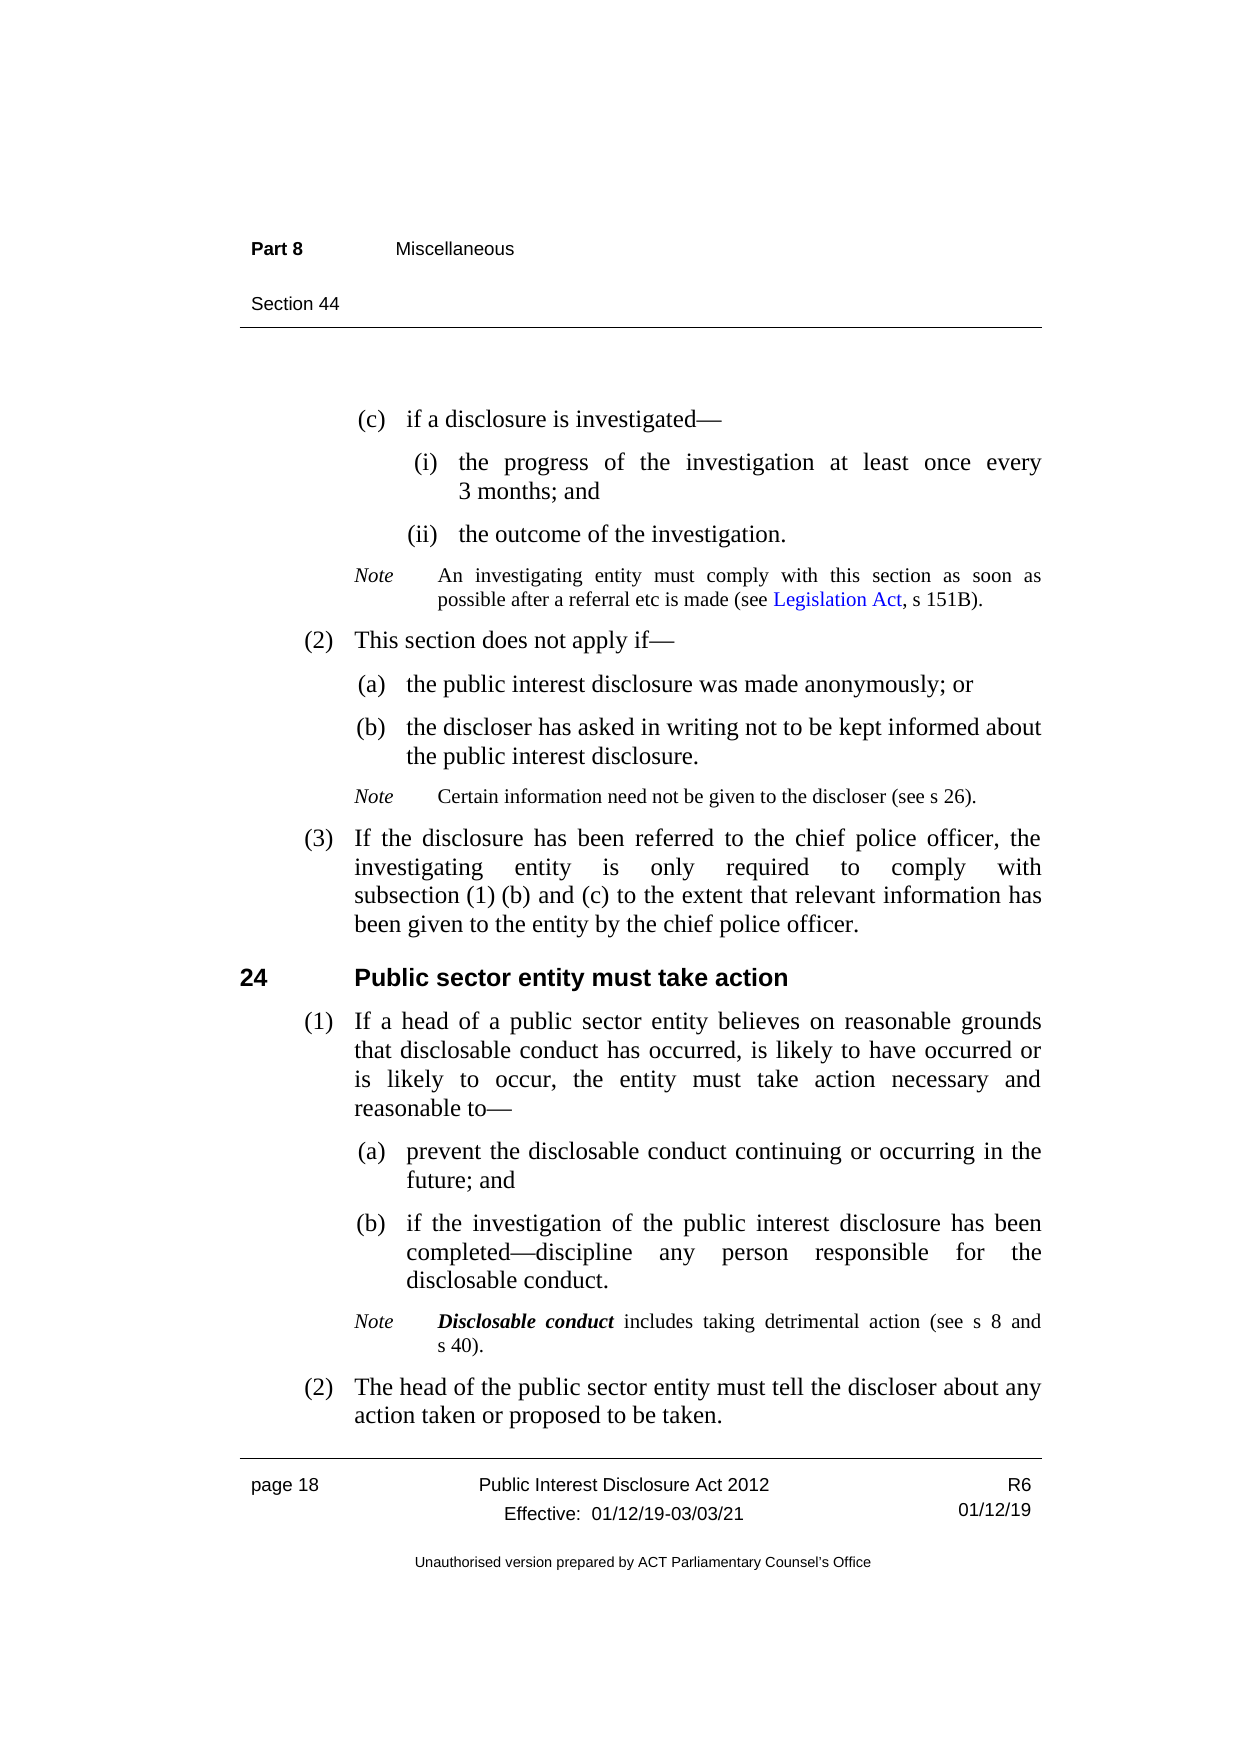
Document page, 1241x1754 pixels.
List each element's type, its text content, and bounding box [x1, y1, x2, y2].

text Note Disclosable conduct includes taking detrimental action (see s 8 and s 40). [354, 1309, 1042, 1357]
text (b) the discloser has asked in writing not to be kept informed about the public interest disclosure. [239, 712, 1042, 770]
text (2) The head of the public sector entity must tell the discloser about any action taken or proposed to be taken. [239, 1372, 1042, 1429]
text (b) if the investigation of the public interest disclosure has been completed—discipline any person responsible for the disclosable conduct. [239, 1208, 1042, 1294]
text Note An investigating entity must comply with this section as soon as possible after a referral etc is made (see Legislation Act, s 151B). [354, 563, 1042, 611]
text (2) This section does not apply if— [239, 626, 1042, 654]
text (a) the public interest disclosure was made anonymously; or [239, 669, 1042, 698]
text (c) if a disclosure is investigated— [239, 404, 1042, 433]
text (a) prevent the disclosable conduct continuing or occurring in the future; and [239, 1136, 1042, 1193]
text (3) If the disclosure has been referred to the chief police officer, the investigating entity is only required to comply with subsection (1) (b) and (c) to the extent that relevant information has been given to the entity by the chief police officer. [239, 823, 1042, 938]
text (i) the progress of the investigation at least once every 3 months; and [239, 447, 1042, 505]
text (1) If a head of a public sector entity believes on reasonable grounds that disclosable conduct has occurred, is likely to have occurred or is likely to occur, the entity must take action necessary and reasonable to— [239, 1006, 1042, 1121]
text (ii) the outcome of the investigation. [239, 519, 1042, 548]
text Note Certain information need not be given to the discloser (see s 26). [354, 784, 1042, 808]
text 24 Public sector entity must take action [239, 963, 1042, 992]
